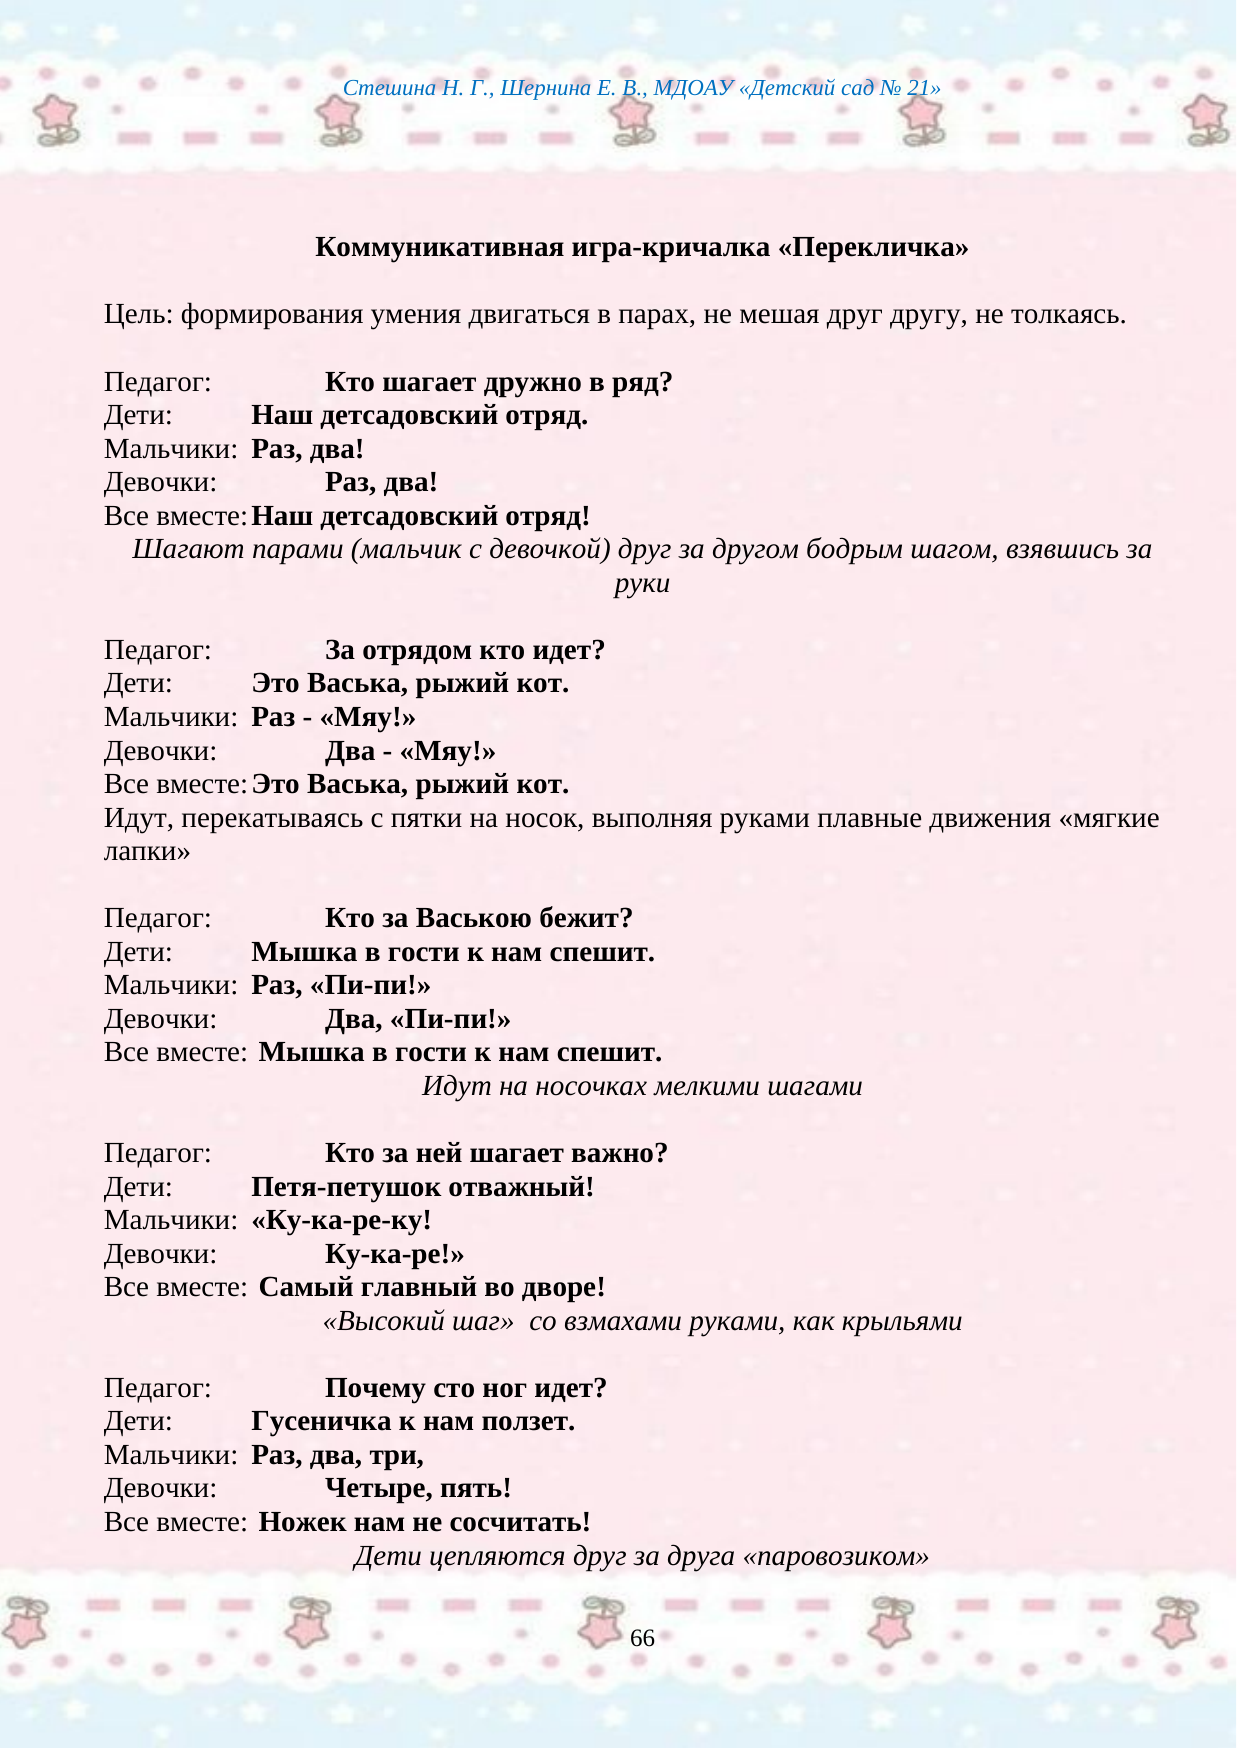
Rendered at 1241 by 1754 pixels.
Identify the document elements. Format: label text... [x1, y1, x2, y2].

text Педагог: Кто шагает дружно в ряд? [103, 364, 1181, 397]
text Дети: Гусеничка к нам ползет. [103, 1403, 1181, 1437]
text Все вместе: Наш детсадовский отряд! [103, 498, 1181, 531]
text Дети: Петя-петушок отважный! [103, 1169, 1181, 1202]
text Мальчики: Раз, «Пи-пи!» [103, 967, 1181, 1001]
text Девочки: Раз, два! [103, 464, 1181, 498]
text Дети: Мышка в гости к нам спешит. [103, 934, 1181, 967]
text Цель: формирования умения двигаться в парах, не мешая друг другу, не толкаясь. [103, 297, 1181, 330]
text Все вместе: Самый главный во дворе! [103, 1269, 1181, 1303]
text Девочки: Два - «Мяу!» [103, 733, 1181, 766]
text Мальчики: Раз, два, три, [103, 1437, 1181, 1471]
text Девочки: Ку-ка-ре!» [103, 1236, 1181, 1269]
text Дети цепляются друг за друга «паровозиком» [103, 1538, 1181, 1571]
text Все вместе: Это Васька, рыжий кот. [103, 766, 1181, 800]
text Мальчики: Раз, два! [103, 431, 1181, 464]
picture [0, 0, 1237, 1748]
text Девочки: Четыре, пять! [103, 1471, 1181, 1504]
text Педагог: За отрядом кто идет? [103, 632, 1181, 666]
text Шагают парами (мальчик с девочкой) друг за другом бодрым шагом, взявшись за руки [103, 531, 1181, 598]
text Мальчики: «Ку-ка-ре-ку! [103, 1202, 1181, 1236]
text Педагог: Кто за ней шагает важно? [103, 1135, 1181, 1169]
text Все вместе: Ножек нам не сосчитать! [103, 1504, 1181, 1538]
text Педагог: Кто за Ваською бежит? [103, 900, 1181, 934]
text «Высокий шаг» со взмахами руками, как крыльями [103, 1303, 1181, 1336]
text Идут на носочках мелкими шагами [103, 1068, 1181, 1102]
text Мальчики: Раз - «Мяу!» [103, 699, 1181, 733]
text Дети: Это Васька, рыжий кот. [103, 666, 1181, 699]
text Все вместе: Мышка в гости к нам спешит. [103, 1034, 1181, 1068]
text Девочки: Два, «Пи-пи!» [103, 1001, 1181, 1034]
text Идут, перекатываясь с пятки на носок, выполняя руками плавные движения «мягкие лапки» [103, 800, 1181, 867]
text Коммуникативная игра-кричалка «Перекличка» [103, 229, 1181, 263]
text Педагог: Почему сто ног идет? [103, 1370, 1181, 1403]
text Дети: Наш детсадовский отряд. [103, 397, 1181, 431]
